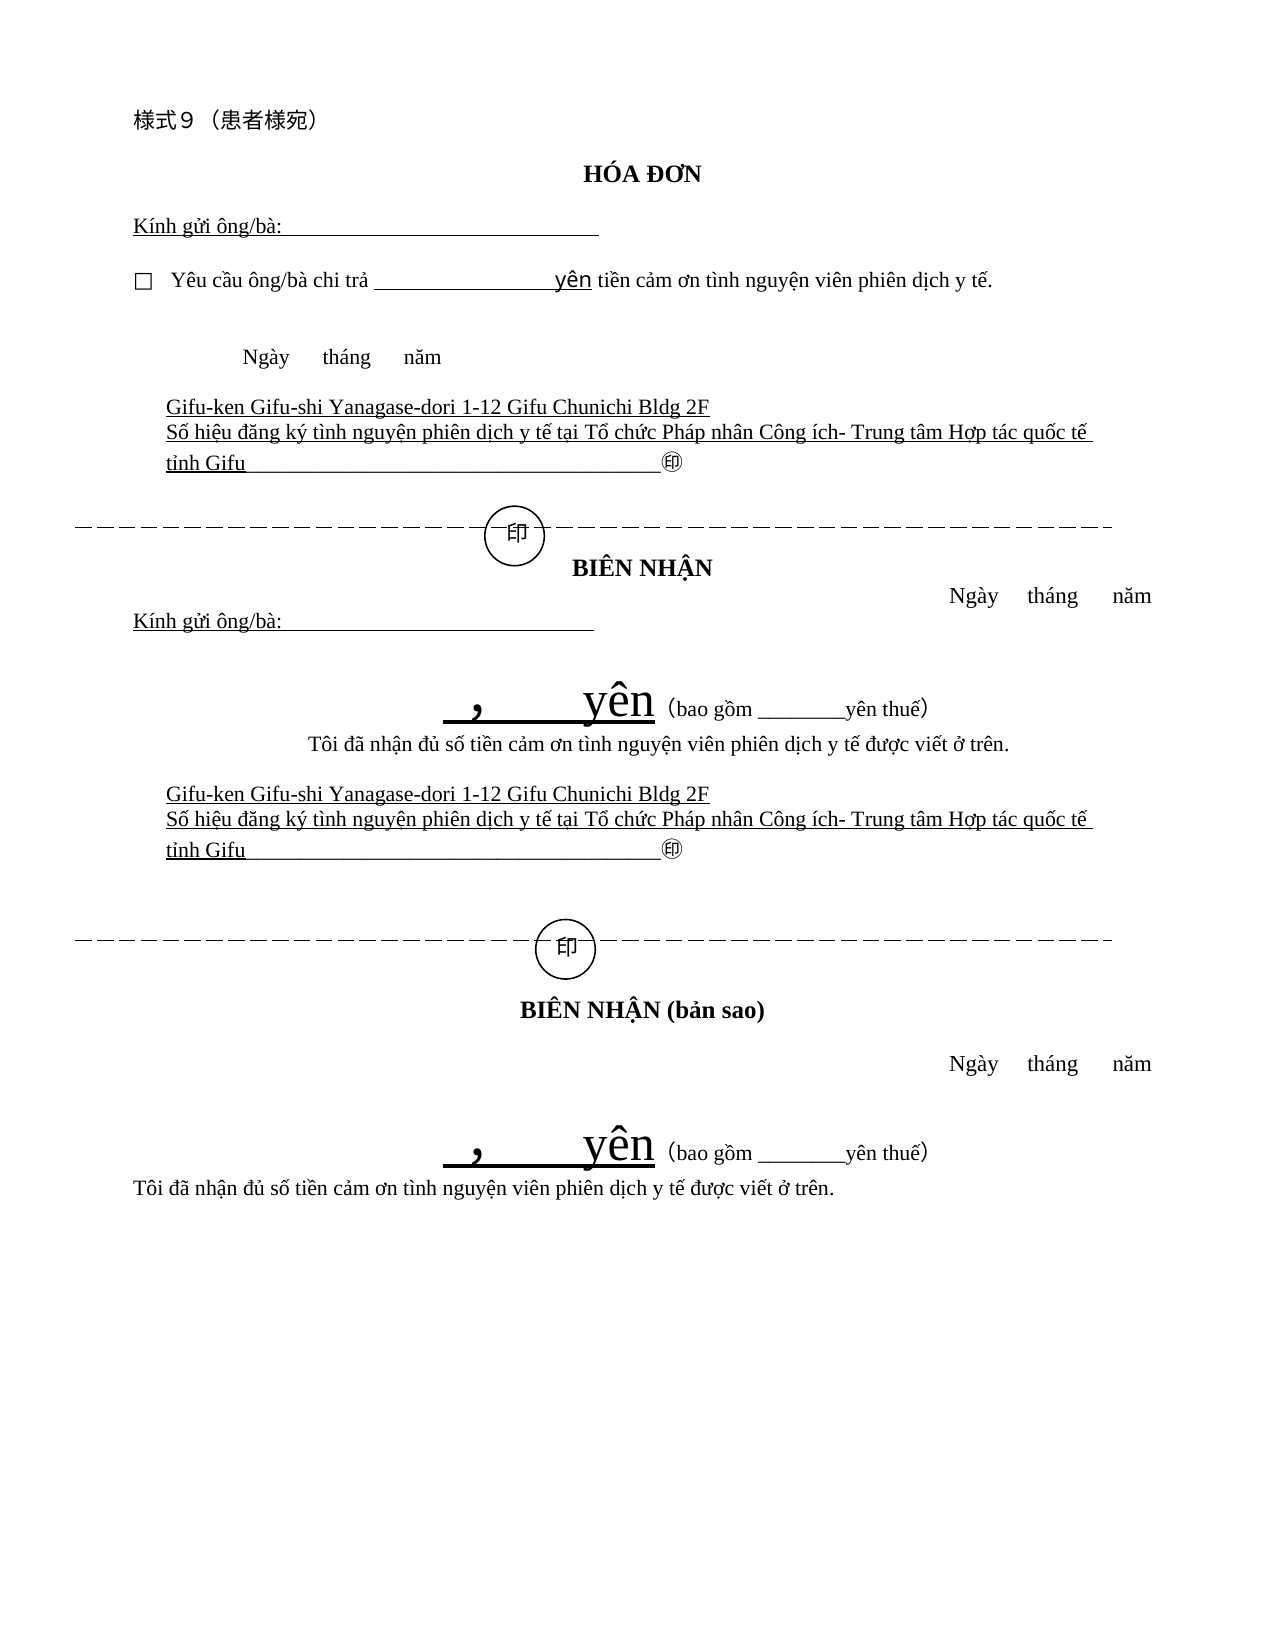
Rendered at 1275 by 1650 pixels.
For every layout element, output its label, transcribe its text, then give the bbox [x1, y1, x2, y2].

text tỉnh Gifu______________________________________㊞ [133, 832, 1152, 863]
table_header [537, 940, 594, 967]
text BIÊN NHẬN (bản sao) [133, 995, 1152, 1024]
text Gifu-ken Gifu-shi Yanagase-dori 1-12 Gifu Chunichi Bldg 2F [133, 394, 1152, 419]
table_header [592, 940, 1112, 967]
text Ngày tháng năm [133, 344, 1152, 369]
table_header [75, 527, 488, 553]
text 様式９（患者様宛） [133, 103, 1152, 135]
text Số hiệu đăng ký tình nguyện phiên dịch y tế tại Tổ chức Pháp nhân Công ích- Trung tâm Hợp tác quốc tế [166, 419, 1152, 444]
text Tôi đã nhận đủ số tiền cảm ơn tình nguyện viên phiên dịch y tế được viết ở trên. [133, 731, 1152, 756]
text Ngày tháng năm [170, 582, 1152, 608]
table_header [541, 527, 1112, 553]
text Số hiệu đăng ký tình nguyện phiên dịch y tế tại Tổ chức Pháp nhân Công ích- Trung tâm Hợp tác quốc tế [166, 806, 1152, 832]
list Yêu cầu ông/bà chi trả yên tiền cảm ơn tình nguyện viên phiên dịch y tế. [133, 263, 1152, 293]
text Tôi đã nhận đủ số tiền cảm ơn tình nguyện viên phiên dịch y tế được viết ở trên. [133, 1174, 1152, 1200]
text ， yên（bao gồm ________yên thuế） [133, 658, 1152, 731]
text tỉnh Gifu______________________________________㊞ [133, 444, 1152, 476]
text Gifu-ken Gifu-shi Yanagase-dori 1-12 Gifu Chunichi Bldg 2F [133, 781, 1152, 806]
text Kính gửi ông/bà: [133, 213, 1152, 238]
table_header [75, 940, 539, 967]
table_header [486, 527, 543, 553]
text HÓA ĐƠN [133, 159, 1152, 188]
text Kính gửi ông/bà: [133, 608, 1152, 633]
text Ngày tháng năm [170, 1051, 1152, 1077]
text BIÊN NHẬN [133, 553, 1152, 582]
text ， yên（bao gồm ________yên thuế） [133, 1102, 1152, 1174]
